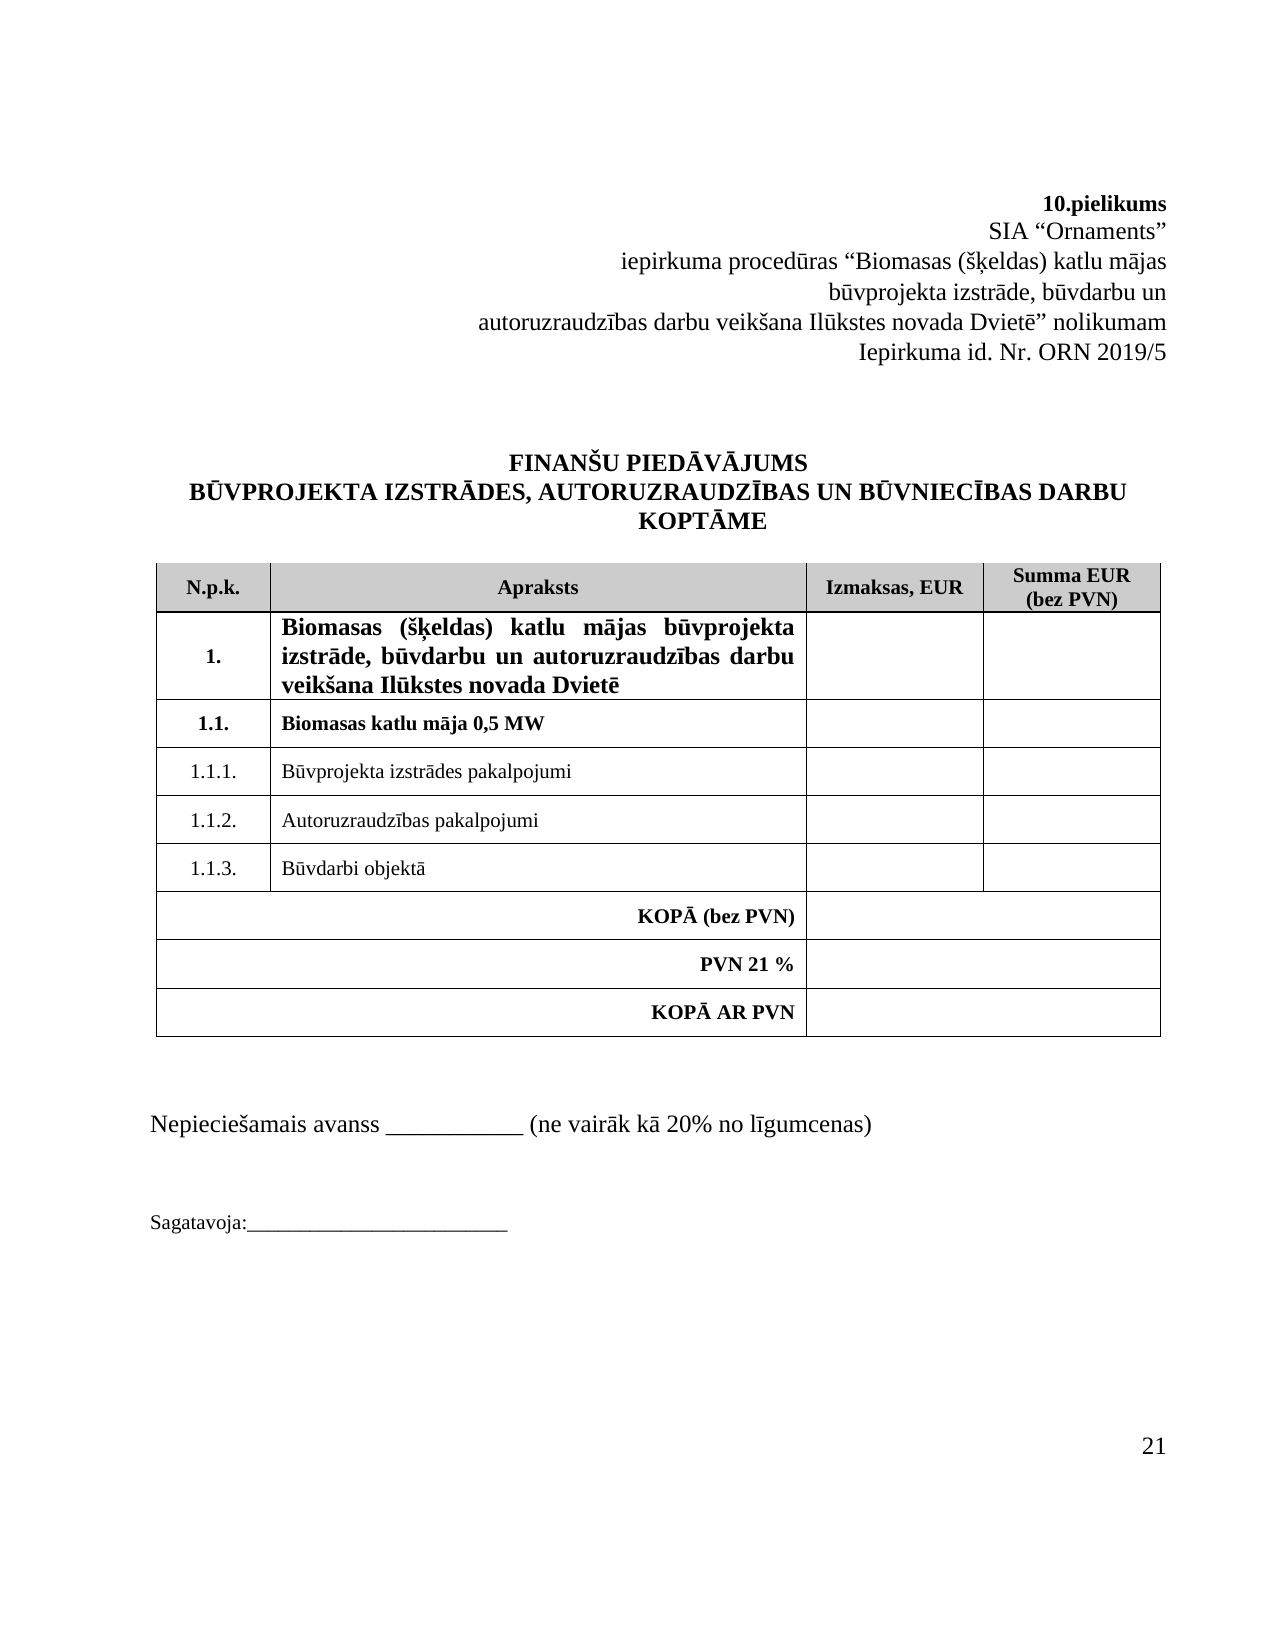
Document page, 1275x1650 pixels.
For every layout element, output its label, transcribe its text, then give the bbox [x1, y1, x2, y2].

table_cell 1. [157, 613, 270, 699]
text Nepieciešamais avanss ___________ (ne vairāk kā 20% no līgumcenas) [150, 1109, 1167, 1138]
table_cell Apraksts [271, 563, 806, 611]
text būvprojekta izstrāde, būvdarbu un [150, 277, 1167, 305]
table_cell KOPĀ AR PVN [157, 989, 806, 1036]
table_cell Izmaksas, EUR [807, 563, 983, 611]
table_cell [807, 844, 983, 891]
table_cell Summa EUR (bez PVN) [984, 563, 1160, 611]
table_cell [807, 700, 983, 747]
table_cell [807, 748, 983, 795]
table_cell PVN 21 % [157, 940, 806, 987]
table_cell KOPĀ (bez PVN) [157, 892, 806, 939]
table_cell Būvdarbi objektā [271, 844, 806, 891]
text iepirkuma procedūras “Biomasas (šķeldas) katlu mājas [150, 246, 1167, 275]
table_cell [807, 940, 1160, 987]
table_cell [984, 613, 1160, 699]
text autoruzraudzības darbu veikšana Ilūkstes novada Dvietē” nolikumam [150, 307, 1167, 335]
table_cell Biomasas katlu māja 0,5 MW [271, 700, 806, 747]
table_cell [807, 796, 983, 843]
table_cell [807, 613, 983, 699]
text SIA “Ornaments” [150, 216, 1167, 245]
table_header FINANŠU PIEDĀVĀJUMS BŪVPROJEKTA IZSTRĀDES, AUTORUZRAUDZĪBAS UN BŪVNIECĪBAS DARBU KOPTĀME [156, 448, 1160, 563]
table_cell [984, 844, 1160, 891]
table_cell [984, 748, 1160, 795]
table_cell 1.1.1. [157, 748, 270, 795]
text Iepirkuma id. Nr. ORN 2019/5 [150, 337, 1167, 366]
text 10.pielikums [150, 190, 1167, 216]
table_cell [984, 796, 1160, 843]
table_cell N.p.k. [157, 563, 270, 611]
table_cell [807, 989, 1160, 1036]
text Sagatavoja:_________________________ [150, 1210, 1167, 1234]
table_cell Biomasas (šķeldas) katlu mājas būvprojekta izstrāde, būvdarbu un autoruzraudzības darbu veikšana Ilūkstes novada Dvietē [271, 613, 806, 699]
table_cell 1.1. [157, 700, 270, 747]
table_cell 1.1.2. [157, 796, 270, 843]
table_cell 1.1.3. [157, 844, 270, 891]
table_cell [984, 700, 1160, 747]
table_cell Būvprojekta izstrādes pakalpojumi [271, 748, 806, 795]
table_cell [807, 892, 1160, 939]
table_cell Autoruzraudzības pakalpojumi [271, 796, 806, 843]
